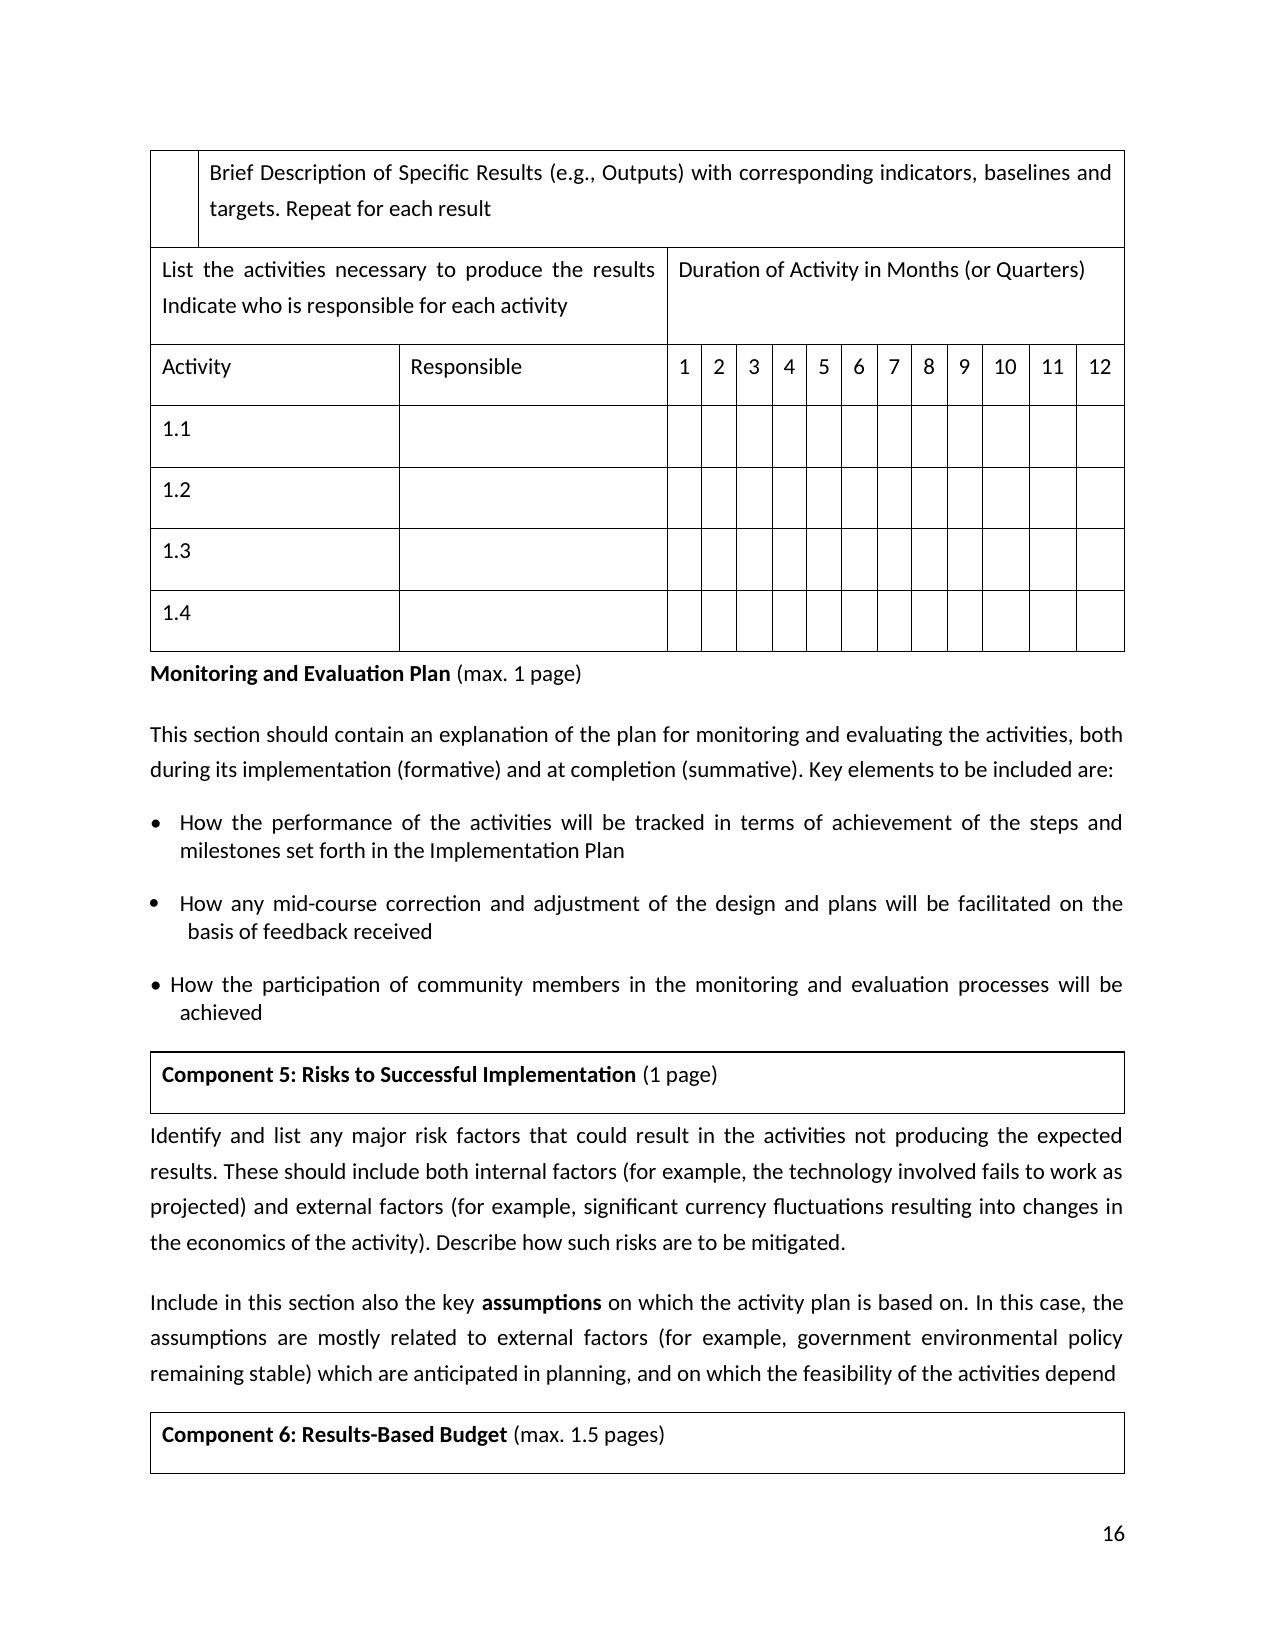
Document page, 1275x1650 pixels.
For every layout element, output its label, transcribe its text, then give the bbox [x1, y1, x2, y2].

table_cell [1077, 468, 1124, 528]
table_cell [807, 591, 841, 651]
table_cell [773, 529, 806, 589]
table_cell Responsible [400, 345, 667, 405]
table_cell 3 [737, 345, 772, 405]
table_cell [737, 591, 772, 651]
table_cell [948, 406, 982, 467]
table_cell [878, 591, 911, 651]
table_cell [983, 591, 1029, 651]
table_cell [702, 468, 736, 528]
table_cell [948, 468, 982, 528]
table_cell [400, 406, 667, 467]
text Monitoring and Evaluation Plan (max. 1 page) [150, 652, 1125, 687]
table_cell [878, 529, 911, 589]
table_cell 1.1 [151, 406, 399, 467]
table_cell [737, 406, 772, 467]
table_cell [912, 468, 947, 528]
table_cell 10 [983, 345, 1029, 405]
table_cell [1077, 406, 1124, 467]
table_cell 12 [1077, 345, 1124, 405]
table_cell 1.3 [151, 529, 399, 589]
table_cell [842, 529, 877, 589]
table_cell 9 [948, 345, 982, 405]
table_cell 1 [668, 345, 701, 405]
table_cell [668, 406, 701, 467]
table_cell [842, 406, 877, 467]
table_cell [912, 591, 947, 651]
table_cell [400, 529, 667, 589]
table_cell 6 [842, 345, 877, 405]
table_cell [668, 468, 701, 528]
table_cell 5 [807, 345, 841, 405]
table_cell [983, 529, 1029, 589]
table_cell List the activities necessary to produce the results Indicate who is responsible for each activity [151, 248, 667, 344]
table_cell 1.4 [151, 591, 399, 651]
table_cell [702, 591, 736, 651]
table_cell 2 [702, 345, 736, 405]
table_cell [1030, 529, 1076, 589]
table_cell 4 [773, 345, 806, 405]
table_cell [773, 468, 806, 528]
table_cell [400, 468, 667, 528]
table_cell 8 [912, 345, 947, 405]
table_cell [702, 529, 736, 589]
table_cell [842, 468, 877, 528]
table_cell [668, 529, 701, 589]
table_header Component 6: Results-Based Budget (max. 1.5 pages) [151, 1413, 1124, 1473]
table_cell Brief Description of Specific Results (e.g., Outputs) with corresponding indicators, baselines and targets. Repeat for each result [199, 151, 1124, 247]
table_cell [737, 529, 772, 589]
table_cell [1030, 468, 1076, 528]
text Identify and list any major risk factors that could result in the activities not producing the expected results. These should include both internal factors (for example, the technology involved fails to work as projected) and external factors (for example, significant currency fluctuations resulting into changes in the economics of the activity). Describe how such risks are to be mitigated. [150, 1114, 1125, 1256]
table_cell [1077, 529, 1124, 589]
table_cell [878, 468, 911, 528]
table_cell [668, 591, 701, 651]
text This section should contain an explanation of the plan for monitoring and evaluating the activities, both during its implementation (formative) and at completion (summative). Key elements to be included are: [150, 712, 1125, 783]
table_cell [151, 151, 198, 247]
text Include in this section also the key assumptions on which the activity plan is based on. In this case, the assumptions are mostly related to external factors (for example, government environmental policy remaining stable) which are anticipated in planning, and on which the feasibility of the activities depend [150, 1281, 1125, 1387]
table_cell [400, 591, 667, 651]
text • How the participation of community members in the monitoring and evaluation processes will be achieved [150, 970, 1125, 1026]
table_cell [807, 529, 841, 589]
table_cell [912, 406, 947, 467]
table_header Component 5: Risks to Successful Implementation (1 page) [151, 1053, 1124, 1113]
table_cell [878, 406, 911, 467]
table_cell [773, 591, 806, 651]
table_cell [983, 468, 1029, 528]
table_cell [1030, 591, 1076, 651]
table_cell Activity [151, 345, 399, 405]
table_cell 1.2 [151, 468, 399, 528]
table_cell 7 [878, 345, 911, 405]
table_cell [807, 406, 841, 467]
table_cell [1077, 591, 1124, 651]
table_cell [842, 591, 877, 651]
table_cell [912, 529, 947, 589]
table_cell [702, 406, 736, 467]
table_cell [807, 468, 841, 528]
table_cell [948, 529, 982, 589]
table_cell [948, 591, 982, 651]
table_cell [773, 406, 806, 467]
table_cell Duration of Activity in Months (or Quarters) [668, 248, 1124, 344]
table_cell 11 [1030, 345, 1076, 405]
text • How the performance of the activities will be tracked in terms of achievement of the steps and milestones set forth in the Implementation Plan [150, 808, 1125, 864]
table_cell [737, 468, 772, 528]
table_cell [1030, 406, 1076, 467]
table_cell [983, 406, 1029, 467]
list How any mid-course correction and adjustment of the design and plans will be facilitated on the basis of feedback received [150, 889, 1125, 945]
